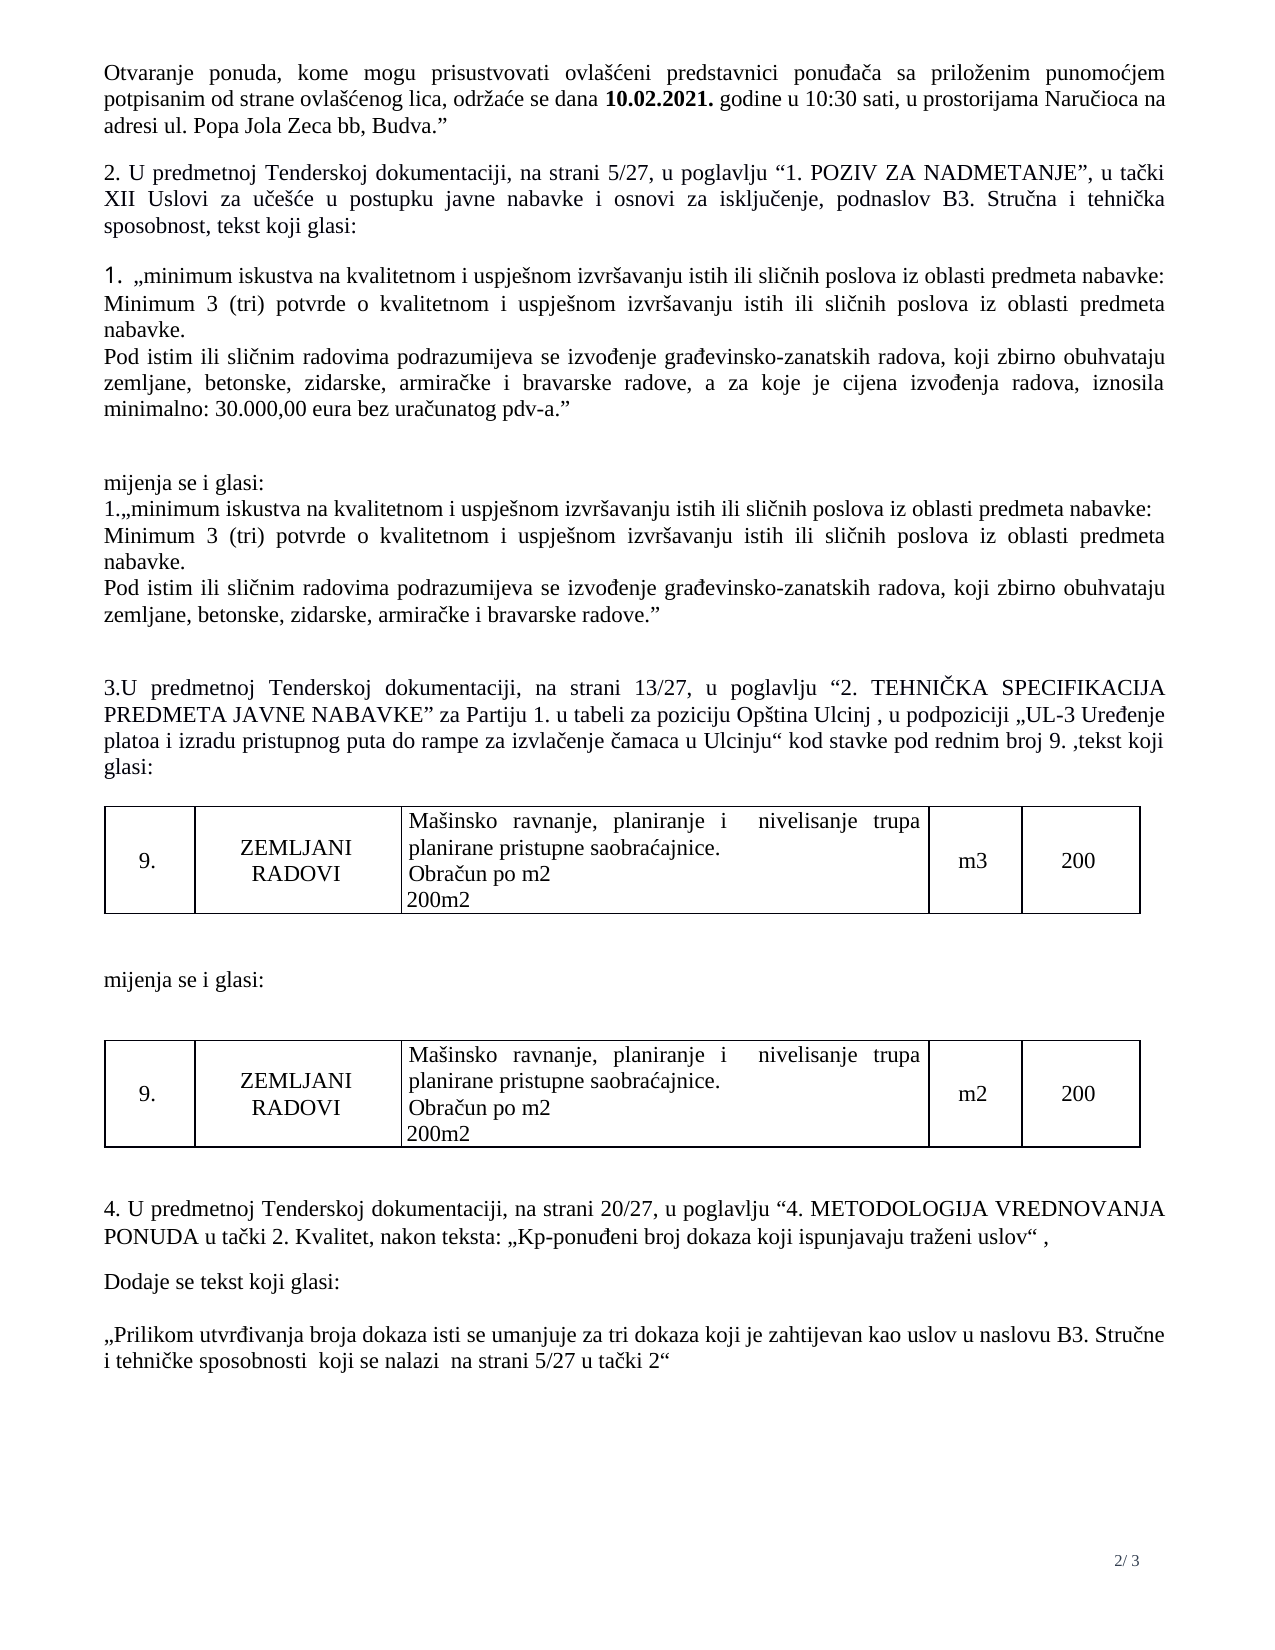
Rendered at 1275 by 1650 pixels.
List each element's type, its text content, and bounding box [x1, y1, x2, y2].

table_header 9. [106, 1041, 194, 1146]
table_header 200 [1023, 807, 1139, 913]
text Minimum 3 (tri) potvrde o kvalitetnom i uspješnom izvršavanju istih ili sličnih poslova iz oblasti predmeta nabavke. [103, 522, 1167, 574]
text 4. U predmetnoj Tenderskoj dokumentaciji, na strani 20/27, u poglavlju “4. METODOLOGIJA VREDNOVANJA PONUDA u tački 2. Kvalitet, nakon teksta: „Kp-ponuđeni broj dokaza koji ispunjavaju traženi uslov“ , [103, 1194, 1167, 1249]
table_header m2 [930, 1041, 1021, 1146]
text Minimum 3 (tri) potvrde o kvalitetnom i uspješnom izvršavanju istih ili sličnih poslova iz oblasti predmeta nabavke. [103, 290, 1167, 343]
text „Prilikom utvrđivanja broja dokaza isti se umanjuje za tri dokaza koji je zahtijevan kao uslov u naslovu B3. Stručne i tehničke sposobnosti koji se nalazi na strani 5/27 u tački 2“ [103, 1321, 1167, 1373]
text mijenja se i glasi: [103, 469, 1167, 495]
text mijenja se i glasi: [103, 966, 1167, 993]
text 2. U predmetnoj Tenderskoj dokumentaciji, na strani 5/27, u poglavlju “1. POZIV ZA NADMETANJE”, u tački XII Uslovi za učešće u postupku javne nabavke i osnovi za isključenje, podnaslov B3. Stručna i tehnička sposobnost, tekst koji glasi: [103, 159, 1167, 238]
text 1.„minimum iskustva na kvalitetnom i uspješnom izvršavanju istih ili sličnih poslova iz oblasti predmeta nabavke: [103, 495, 1167, 522]
table_header Mašinsko ravnanje, planiranje i nivelisanje trupa planirane pristupne saobraćajnice. Obračun po m2 200m2 [402, 1041, 928, 1146]
table_header 9. [106, 807, 194, 913]
table_header ZEMLJANI RADOVI [196, 1041, 401, 1146]
text 3.U predmetnoj Tenderskoj dokumentaciji, na strani 13/27, u poglavlju “2. TEHNIČKA SPECIFIKACIJA PREDMETA JAVNE NABAVKE” za Partiju 1. u tabeli za poziciju Opština Ulcinj , u podpoziciji „UL-3 Uređenje platoa i izradu pristupnog puta do rampe za izvlačenje čamaca u Ulcinju“ kod stavke pod rednim broj 9. ,tekst koji glasi: [103, 674, 1167, 780]
text Dodaje se tekst koji glasi: [103, 1268, 1167, 1294]
text Pod istim ili sličnim radovima podrazumijeva se izvođenje građevinsko-zanatskih radova, koji zbirno obuhvataju zemljane, betonske, zidarske, armiračke i bravarske radove, a za koje je cijena izvođenja radova, iznosila minimalno: 30.000,00 eura bez uračunatog pdv-a.” [103, 343, 1167, 422]
table_header 200 [1023, 1041, 1139, 1146]
table_header m3 [930, 807, 1021, 913]
table_header ZEMLJANI RADOVI [196, 807, 401, 913]
table_header Mašinsko ravnanje, planiranje i nivelisanje trupa planirane pristupne saobraćajnice. Obračun po m2 200m2 [402, 807, 928, 913]
list „minimum iskustva na kvalitetnom i uspješnom izvršavanju istih ili sličnih poslova iz oblasti predmeta nabavke: [103, 259, 1167, 290]
text Pod istim ili sličnim radovima podrazumijeva se izvođenje građevinsko-zanatskih radova, koji zbirno obuhvataju zemljane, betonske, zidarske, armiračke i bravarske radove.” [103, 574, 1167, 627]
text Otvaranje ponuda, kome mogu prisustvovati ovlašćeni predstavnici ponuđača sa priloženim punomoćjem potpisanim od strane ovlašćenog lica, održaće se dana 10.02.2021. godine u 10:30 sati, u prostorijama Naručioca na adresi ul. Popa Jola Zeca bb, Budva.” [103, 59, 1167, 138]
